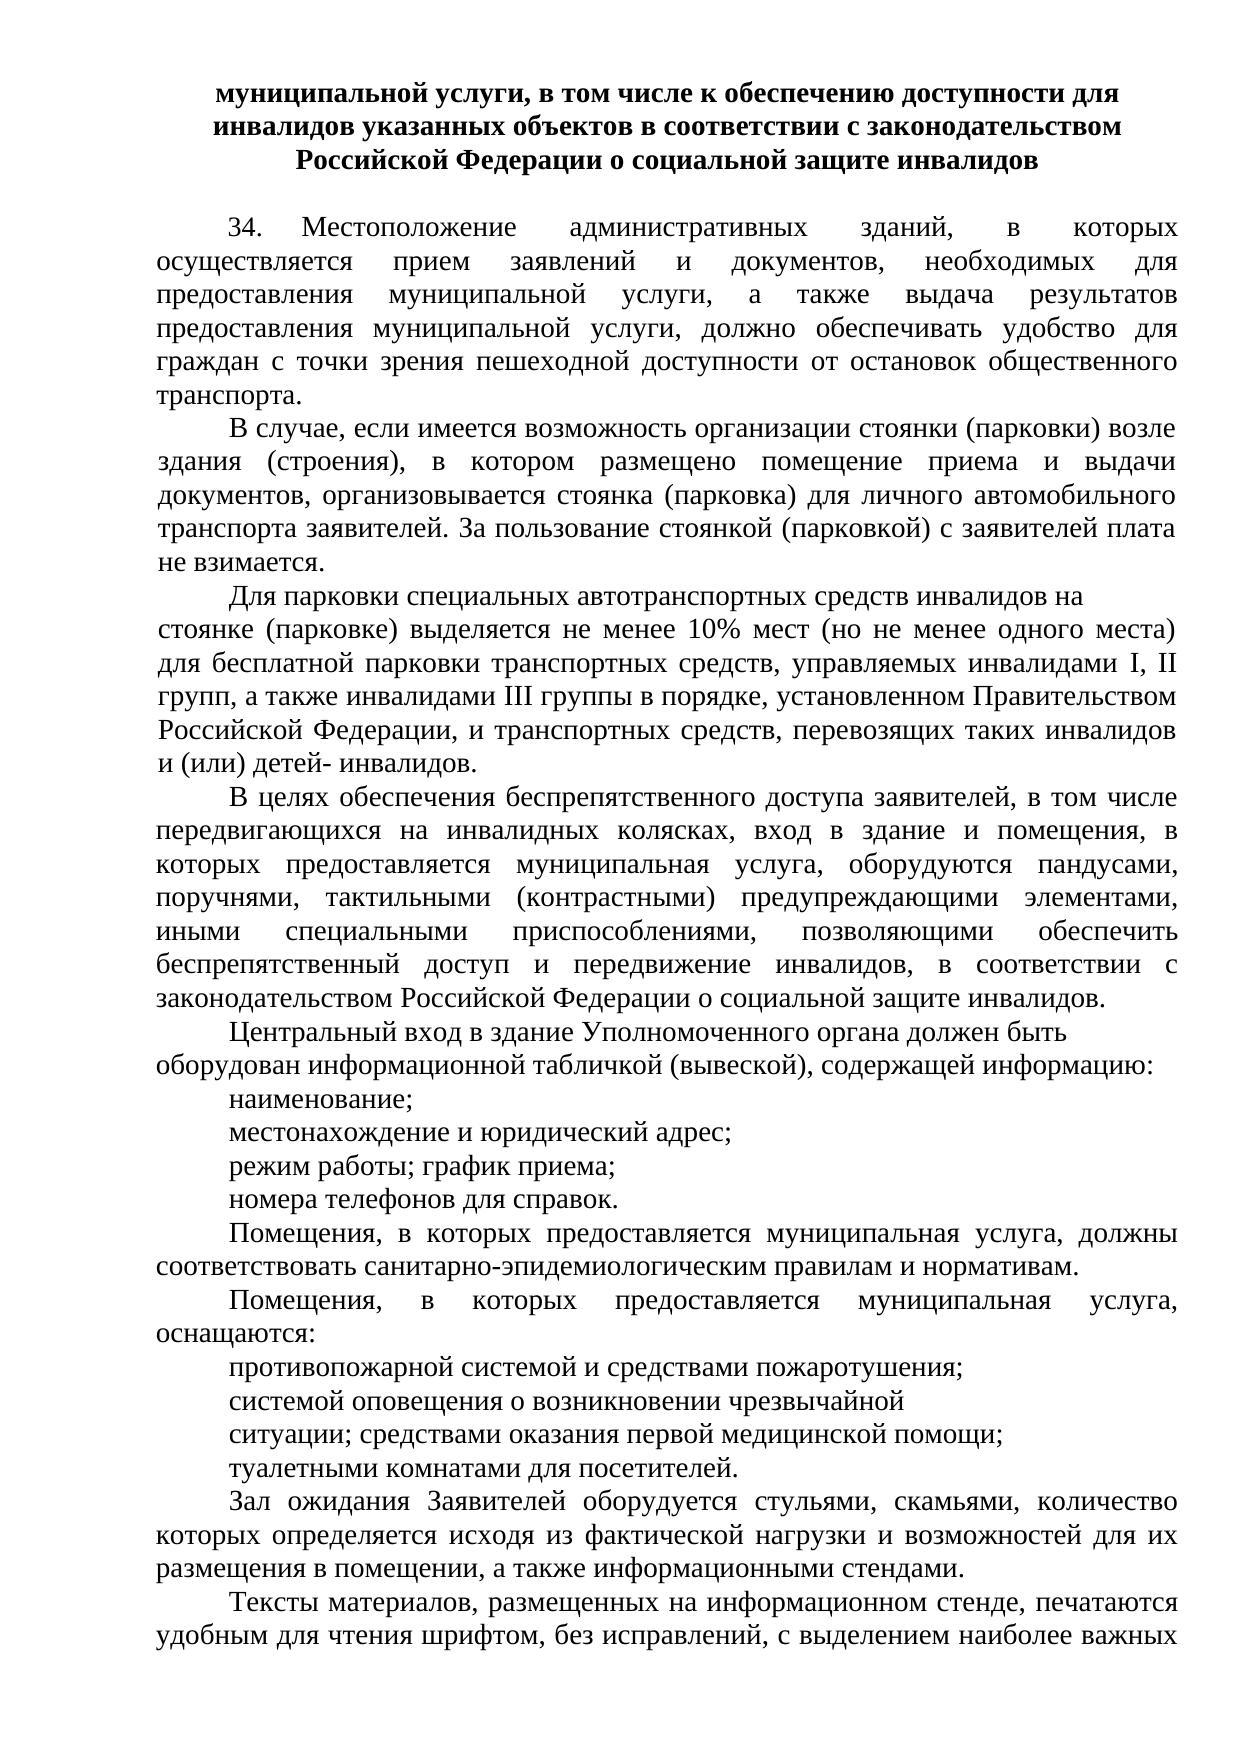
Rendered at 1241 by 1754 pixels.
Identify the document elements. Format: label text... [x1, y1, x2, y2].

text В случае, если имеется возможность организации стоянки (парковки) возле здания (строения), в котором размещено помещение приема и выдачи документов, организовывается стоянка (парковка) для личного автомобильного транспорта заявителей. За пользование стоянкой (парковкой) с заявителей плата не взимается. [158, 410, 1177, 578]
text Центральный вход в здание Уполномоченного органа должен быть оборудован информационной табличкой (вывеской), содержащей информацию: [156, 1014, 1179, 1081]
text противопожарной системой и средствами пожаротушения; системой оповещения о возникновении чрезвычайной ситуации; средствами оказания первой медицинской помощи; туалетными комнатами для посетителей. [228, 1349, 1010, 1484]
text Для парковки специальных автотранспортных средств инвалидов на [158, 578, 1177, 612]
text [156, 1584, 1179, 1651]
text Зал ожидания Заявителей оборудуется стульями, скамьями, количество которых определяется исходя из фактической нагрузки и возможностей для их размещения в помещении, а также информационными стендами. [156, 1484, 1179, 1584]
text режим работы; график приема; [228, 1148, 1179, 1182]
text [153, 75, 1181, 176]
text наименование; [156, 1081, 1179, 1115]
text местонахождение и юридический адрес; [228, 1115, 1179, 1148]
text стоянке (парковке) выделяется не менее 10% мест (но не менее одного места) для бесплатной парковки транспортных средств, управляемых инвалидами I, II групп, а также инвалидами III группы в порядке, установленном Правительством Российской Федерации, и транспортных средств, перевозящих таких инвалидов и (или) детей- инвалидов. [158, 612, 1177, 779]
text В целях обеспечения беспрепятственного доступа заявителей, в том числе передвигающихся на инвалидных колясках, вход в здание и помещения, в которых предоставляется муниципальная услуга, оборудуются пандусами, поручнями, тактильными (контрастными) предупреждающими элементами, иными специальными приспособлениями, позволяющими обеспечить беспрепятственный доступ и передвижение инвалидов, в соответствии с законодательством Российской Федерации о социальной защите инвалидов. [156, 779, 1179, 1014]
text номера телефонов для справок. [156, 1182, 1179, 1215]
text Помещения, в которых предоставляется муниципальная услуга, должны соответствовать санитарно-эпидемиологическим правилам и нормативам. [156, 1215, 1179, 1282]
text Помещения, в которых предоставляется муниципальная услуга, оснащаются: [156, 1282, 1179, 1349]
list Местоположение административных зданий, в которых осуществляется прием заявлений и документов, необходимых для предоставления муниципальной услуги, а также выдача результатов предоставления муниципальной услуги, должно обеспечивать удобство для граждан с точки зрения пешеходной доступности от остановок общественного транспорта. [156, 209, 1179, 410]
